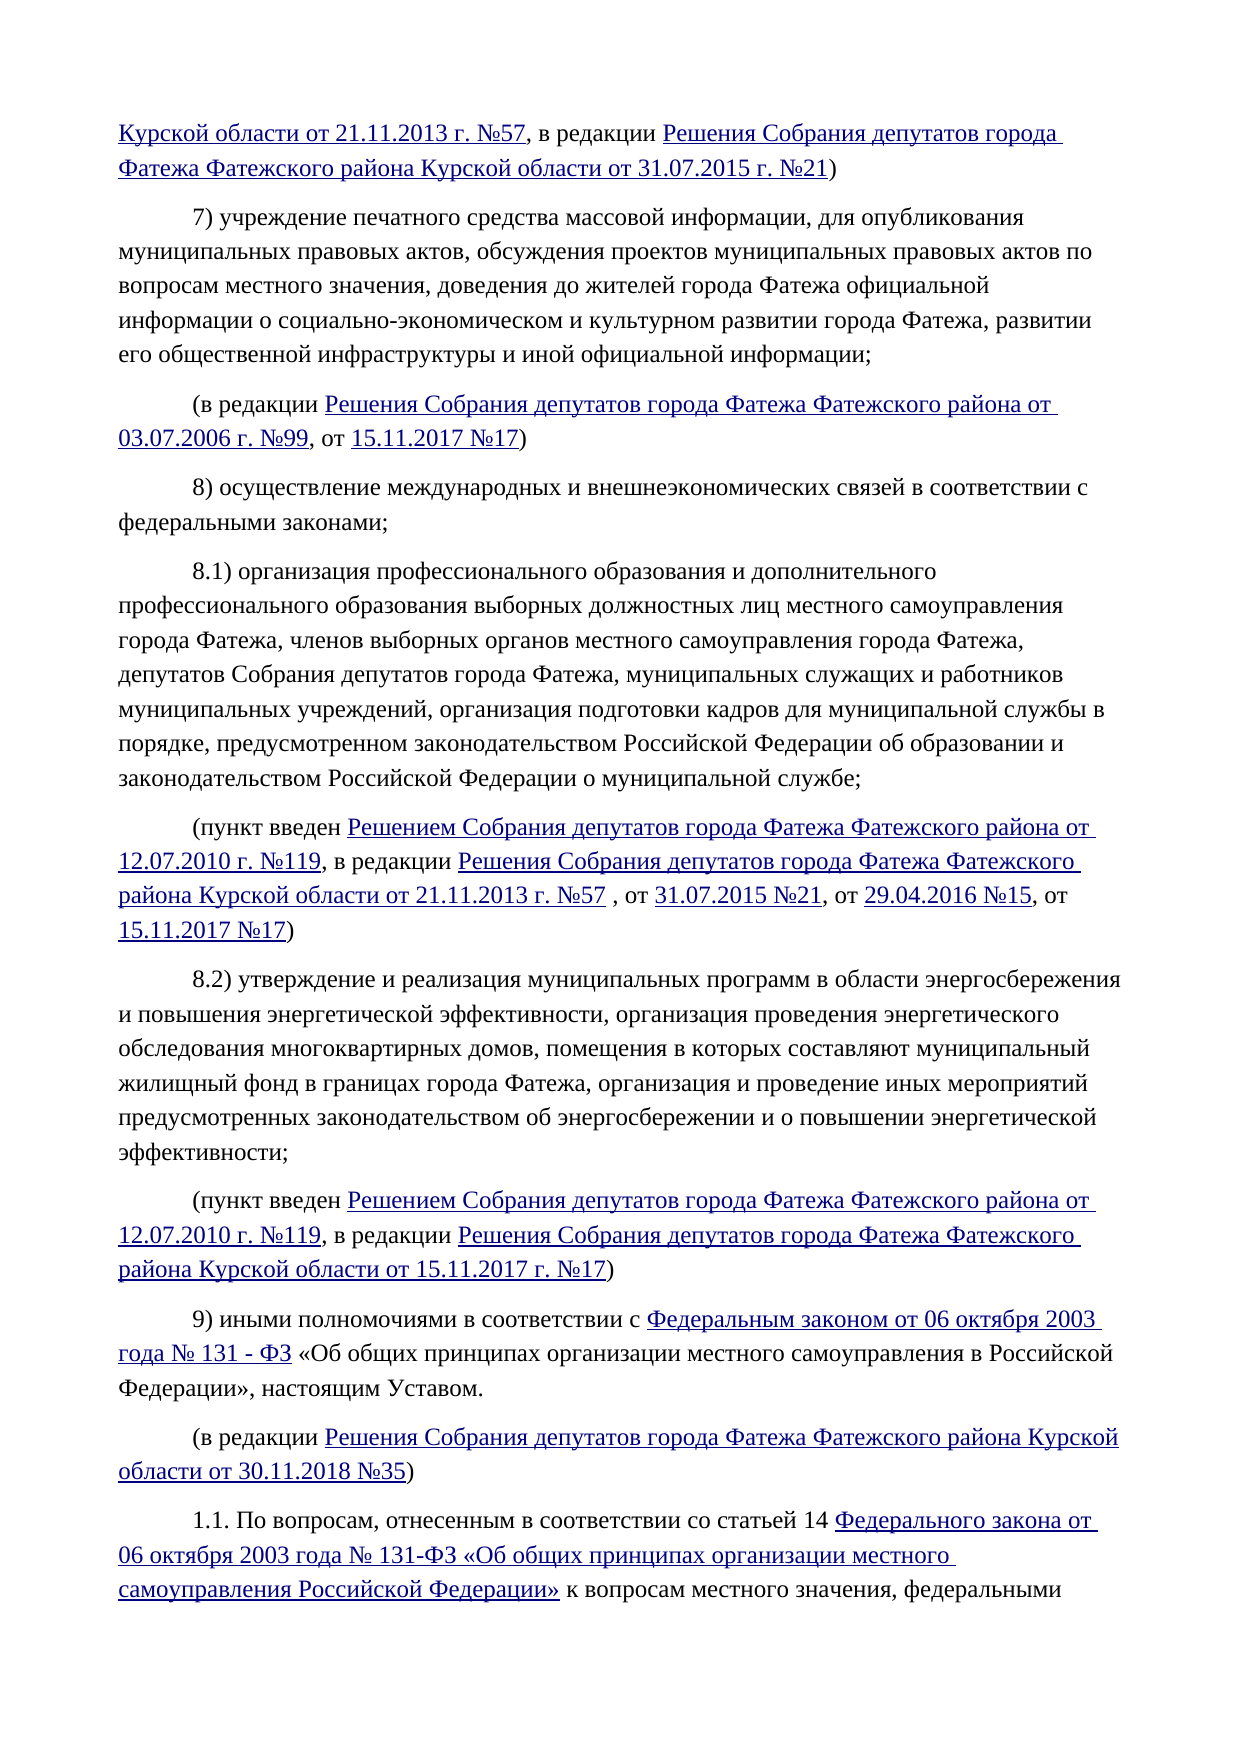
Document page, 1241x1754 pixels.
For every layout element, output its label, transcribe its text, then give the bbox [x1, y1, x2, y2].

text (в редакции Решения Собрания депутатов города Фатежа Фатежского района Курской области от 30.11.2018 №35) [118, 1422, 1122, 1485]
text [118, 118, 1122, 181]
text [118, 1505, 1122, 1603]
text 8.2) утверждение и реализация муниципальных программ в области энергосбережения и повышения энергетической эффективности, организация проведения энергетического обследования многоквартирных домов, помещения в которых составляют муниципальный жилищный фонд в границах города Фатежа, организация и проведение иных мероприятий предусмотренных законодательством об энергосбережении и о повышении энергетической эффективности; [118, 964, 1122, 1165]
text 8) осуществление международных и внешнеэкономических связей в соответствии с федеральными законами; [118, 472, 1122, 535]
text (в редакции Решения Собрания депутатов города Фатежа Фатежского района от 03.07.2006 г. №99, от 15.11.2017 №17) [118, 389, 1122, 452]
text 7) учреждение печатного средства массовой информации, для опубликования муниципальных правовых актов, обсуждения проектов муниципальных правовых актов по вопросам местного значения, доведения до жителей города Фатежа официальной информации о социально-экономическом и культурном развитии города Фатежа, развитии его общественной инфраструктуры и иной официальной информации; [118, 202, 1122, 368]
text (пункт введен Решением Собрания депутатов города Фатежа Фатежского района от 12.07.2010 г. №119, в редакции Решения Собрания депутатов города Фатежа Фатежского района Курской области от 15.11.2017 г. №17) [118, 1186, 1122, 1283]
text (пункт введен Решением Собрания депутатов города Фатежа Фатежского района от 12.07.2010 г. №119, в редакции Решения Собрания депутатов города Фатежа Фатежского района Курской области от 21.11.2013 г. №57 , от 31.07.2015 №21, от 29.04.2016 №15, от 15.11.2017 №17) [118, 812, 1122, 944]
text 9) иными полномочиями в соответствии с Федеральным законом от 06 октября 2003 года № 131 - ФЗ «Об общих принципах организации местного самоуправления в Российской Федерации», настоящим Уставом. [118, 1304, 1122, 1401]
text 8.1) организация профессионального образования и дополнительного профессионального образования выборных должностных лиц местного самоуправления города Фатежа, членов выборных органов местного самоуправления города Фатежа, депутатов Собрания депутатов города Фатежа, муниципальных служащих и работников муниципальных учреждений, организация подготовки кадров для муниципальной службы в порядке, предусмотренном законодательством Российской Федерации об образовании и законодательством Российской Федерации о муниципальной службе; [118, 556, 1122, 791]
